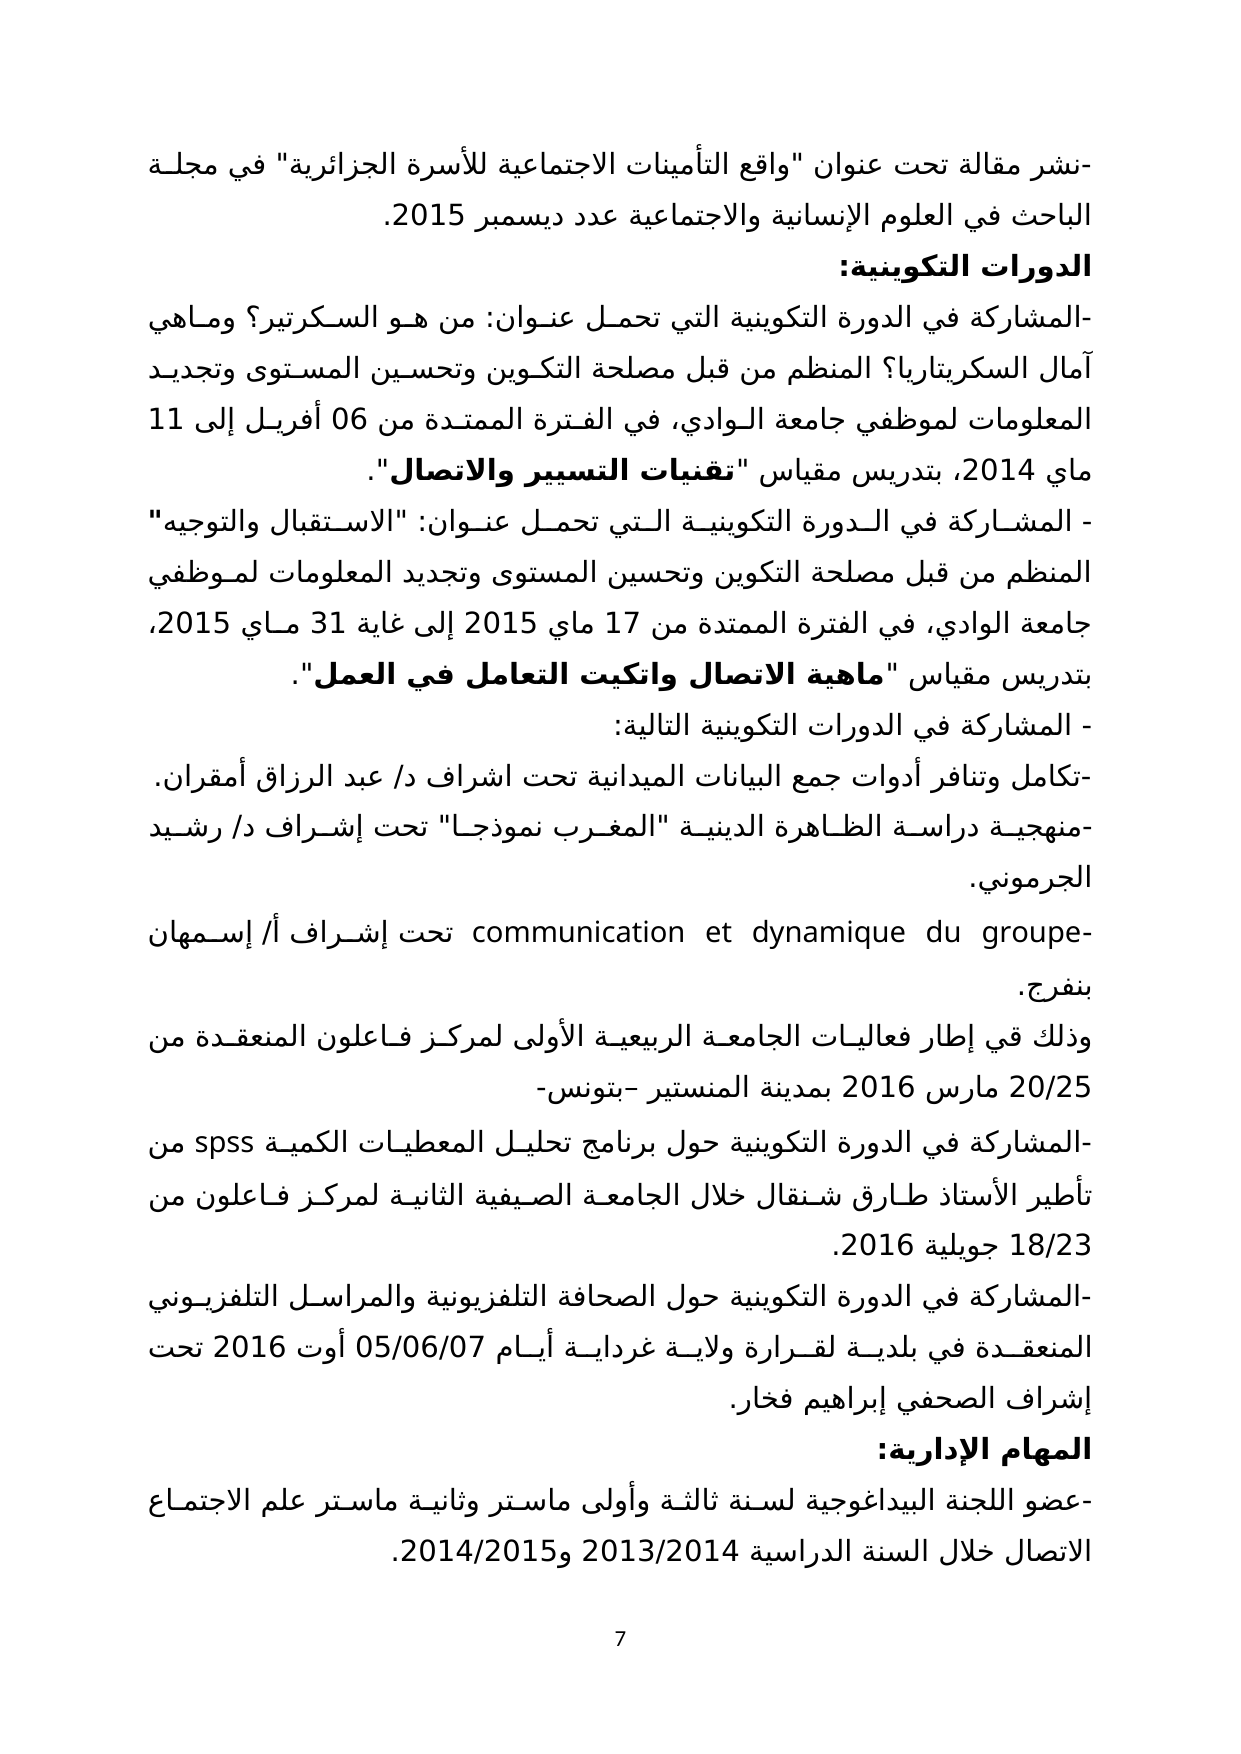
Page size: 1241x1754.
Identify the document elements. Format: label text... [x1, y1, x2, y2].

text -منهجية دراسة الظاهرة الدينية "المغرب نموذجا" تحت إشراف د/ رشيد الجرموني. [148, 810, 1093, 895]
text - المشاركة في الدورات التكوينية التالية: [148, 708, 1093, 742]
text الدورات التكوينية: [148, 249, 1093, 283]
text -نشر مقالة تحت عنوان "واقع التأمينات الاجتماعية للأسرة الجزائرية" في مجلة الباحث في العلوم الإنسانية والاجتماعية عدد ديسمبر 2015. [148, 148, 1093, 232]
text -المشاركة في الدورة التكوينية حول برنامج تحليل المعطيات الكمية spss من تأطير الأستاذ طارق شنقال خلال الجامعة الصيفية الثانية لمركز فاعلون من 18/23 جويلية 2016. [148, 1121, 1093, 1263]
text وذلك قي إطار فعاليات الجامعة الربيعية الأولى لمركز فاعلون المنعقدة من 20/25 مارس 2016 بمدينة المنستير –بتونس- [148, 1019, 1093, 1104]
text -عضو اللجنة البيداغوجية لسنة ثالثة وأولى ماستر وثانية ماستر علم الاجتماع الاتصال خلال السنة الدراسية 2013/2014 و2014/2015. [148, 1483, 1093, 1568]
text -تكامل وتنافر أدوات جمع البيانات الميدانية تحت اشراف د/ عبد الرزاق أمقران. [148, 759, 1093, 793]
text -communication et dynamique du groupe تحت إشراف أ/ إسمهان بنفرج. [148, 912, 1093, 1002]
text -المشاركة في الدورة التكوينية حول الصحافة التلفزيونية والمراسل التلفزيوني المنعقدة في بلدية لقرارة ولاية غرداية أيام 05/06/07 أوت 2016 تحت إشراف الصحفي إبراهيم فخار. [148, 1280, 1093, 1416]
text - المشاركة في الدورة التكوينية التي تحمل عنوان: "الاستقبال والتوجيه" المنظم من قبل مصلحة التكوين وتحسين المستوى وتجديد المعلومات لموظفي جامعة الوادي، في الفترة الممتدة من 17 ماي 2015 إلى غاية 31 ماي 2015، بتدريس مقياس "ماهية الاتصال واتكيت التعامل في العمل". [148, 504, 1093, 691]
text المهام الإدارية: [148, 1432, 1093, 1466]
text -المشاركة في الدورة التكوينية التي تحمل عنوان: من هو السكرتير؟ وماهي آمال السكريتاريا؟ المنظم من قبل مصلحة التكوين وتحسين المستوى وتجديد المعلومات لموظفي جامعة الوادي، في الفترة الممتدة من 06 أفريل إلى 11 ماي 2014، بتدريس مقياس "تقنيات التسيير والاتصال". [148, 300, 1093, 487]
